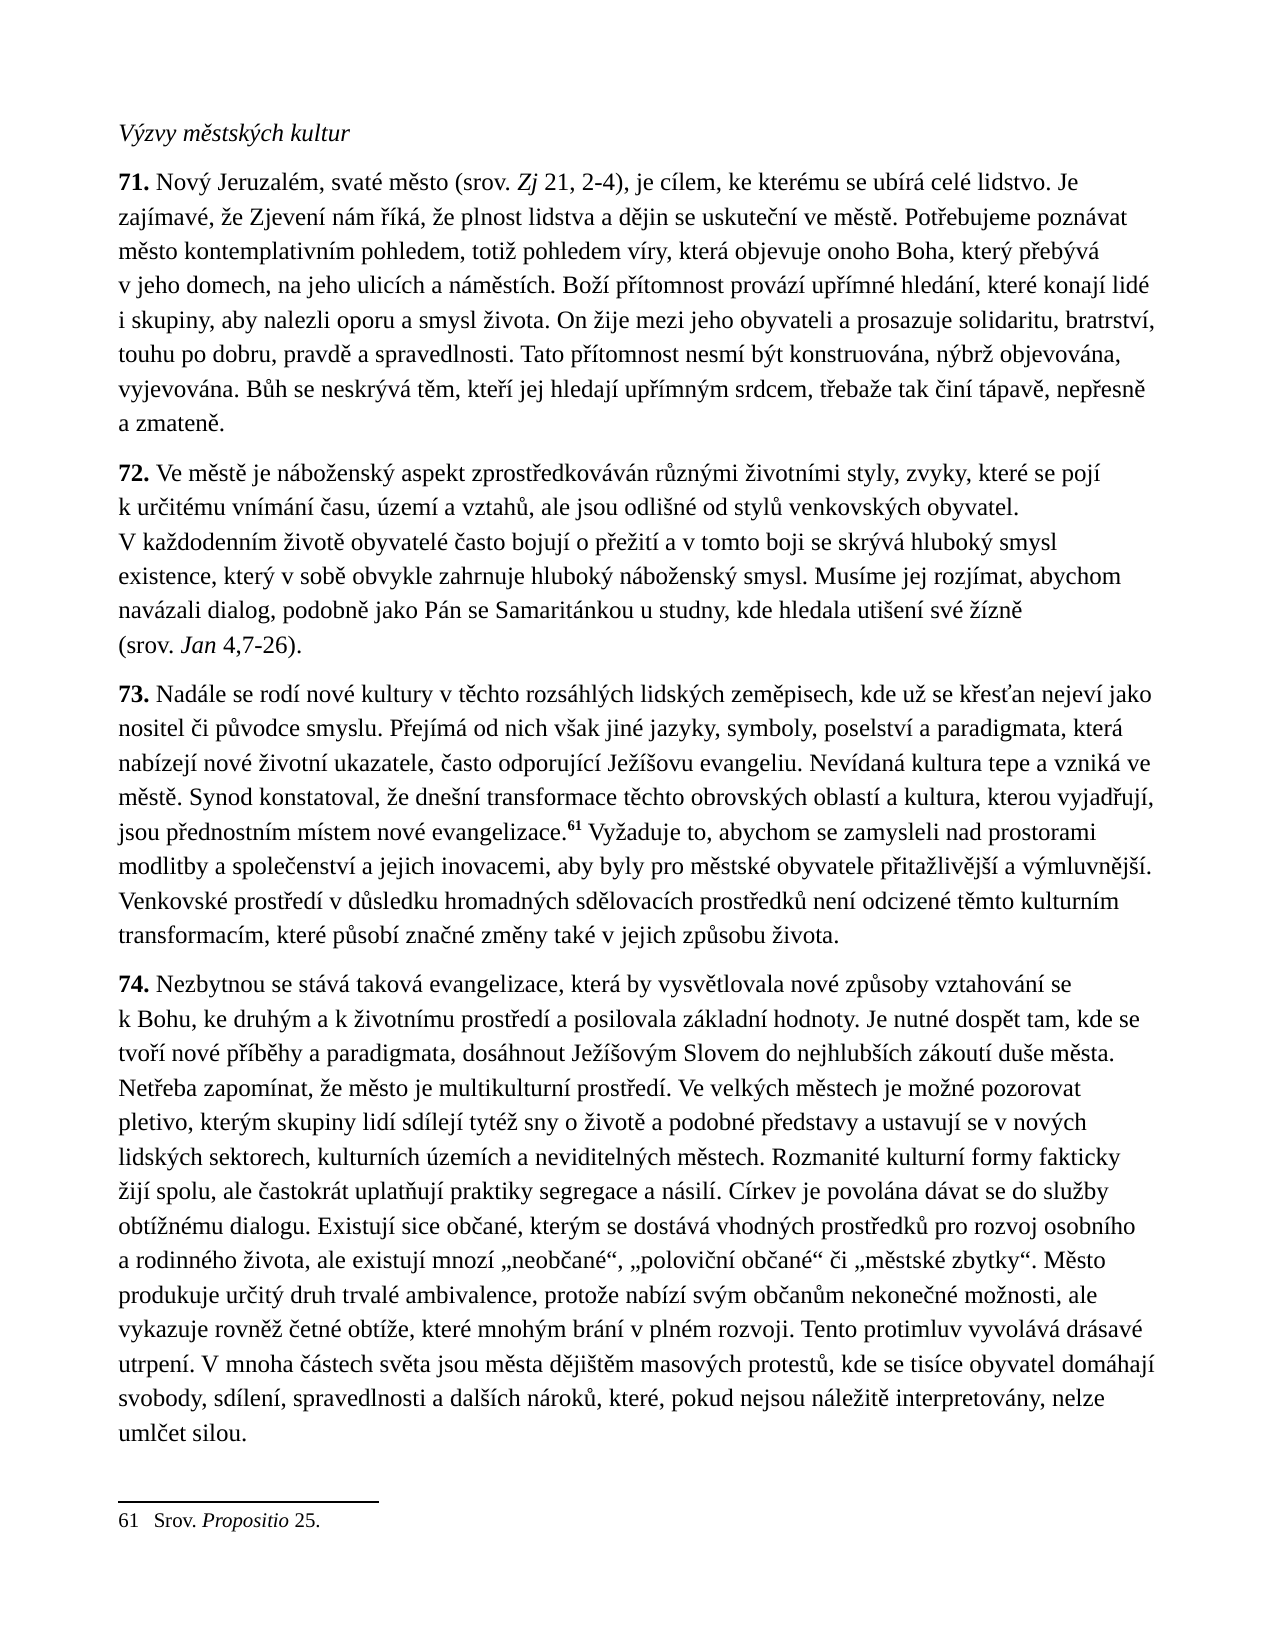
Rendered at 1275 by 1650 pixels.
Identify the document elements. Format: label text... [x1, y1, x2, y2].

text 73. Nadále se rodí nové kultury v těchto rozsáhlých lidských zeměpisech, kde už se křesťan nejeví jako nositel či původce smyslu. Přejímá od nich však jiné jazyky, symboly, poselství a paradigmata, která nabízejí nové životní ukazatele, často odporující Ježíšovu evangeliu. Nevídaná kultura tepe a vzniká ve městě. Synod konstatoval, že dnešní transformace těchto obrovských oblastí a kultura, kterou vyjadřují, jsou přednostním místem nové evangelizace. Vyžaduje to, abychom se zamysleli nad prostorami modlitby a společenství a jejich inovacemi, aby byly pro městské obyvatele přitažlivější a výmluvnější. Venkovské prostředí v důsledku hromadných sdělovacích prostředků není odcizené těmto kulturním transformacím, které působí značné změny také v jejich způsobu života. [118, 679, 1157, 949]
text Výzvy městských kultur [118, 118, 1157, 147]
text 74. Nezbytnou se stává taková evangelizace, která by vysvětlovala nové způsoby vztahování se k Bohu, ke druhým a k životnímu prostředí a posilovala základní hodnoty. Je nutné dospět tam, kde se tvoří nové příběhy a paradigmata, dosáhnout Ježíšovým Slovem do nejhlubších zákoutí duše města. Netřeba zapomínat, že město je multikulturní prostředí. Ve velkých městech je možné pozorovat pletivo, kterým skupiny lidí sdílejí tytéž sny o životě a podobné představy a ustavují se v nových lidských sektorech, kulturních územích a neviditelných městech. Rozmanité kulturní formy fakticky žijí spolu, ale častokrát uplatňují praktiky segregace a násilí. Církev je povolána dávat se do služby obtížnému dialogu. Existují sice občané, kterým se dostává vhodných prostředků pro rozvoj osobního a rodinného života, ale existují mnozí „neobčané“, „poloviční občané“ či „městské zbytky“. Město produkuje určitý druh trvalé ambivalence, protože nabízí svým občanům nekonečné možnosti, ale vykazuje rovněž četné obtíže, které mnohým brání v plném rozvoji. Tento protimluv vyvolává drásavé utrpení. V mnoha částech světa jsou města dějištěm masových protestů, kde se tisíce obyvatel domáhají svobody, sdílení, spravedlnosti a dalších nároků, které, pokud nejsou náležitě interpretovány, nelze umlčet silou. [118, 969, 1157, 1446]
text 71. Nový Jeruzalém, svaté město (srov. Zj 21, 2-4), je cílem, ke kterému se ubírá celé lidstvo. Je zajímavé, že Zjevení nám říká, že plnost lidstva a dějin se uskuteční ve městě. Potřebujeme poznávat město kontemplativním pohledem, totiž pohledem víry, která objevuje onoho Boha, který přebývá v jeho domech, na jeho ulicích a náměstích. Boží přítomnost provází upřímné hledání, které konají lidé i skupiny, aby nalezli oporu a smysl života. On žije mezi jeho obyvateli a prosazuje solidaritu, bratrství, touhu po dobru, pravdě a spravedlnosti. Tato přítomnost nesmí být konstruována, nýbrž objevována, vyjevována. Bůh se neskrývá těm, kteří jej hledají upřímným srdcem, třebaže tak činí tápavě, nepřesně a zmateně. [118, 167, 1157, 437]
text 72. Ve městě je náboženský aspekt zprostředkováván různými životními styly, zvyky, které se pojí k určitému vnímání času, území a vztahů, ale jsou odlišné od stylů venkovských obyvatel. V každodenním životě obyvatelé často bojují o přežití a v tomto boji se skrývá hluboký smysl existence, který v sobě obvykle zahrnuje hluboký náboženský smysl. Musíme jej rozjímat, abychom navázali dialog, podobně jako Pán se Samaritánkou u studny, kde hledala utišení své žízně (srov. Jan 4,7-26). [118, 458, 1157, 659]
